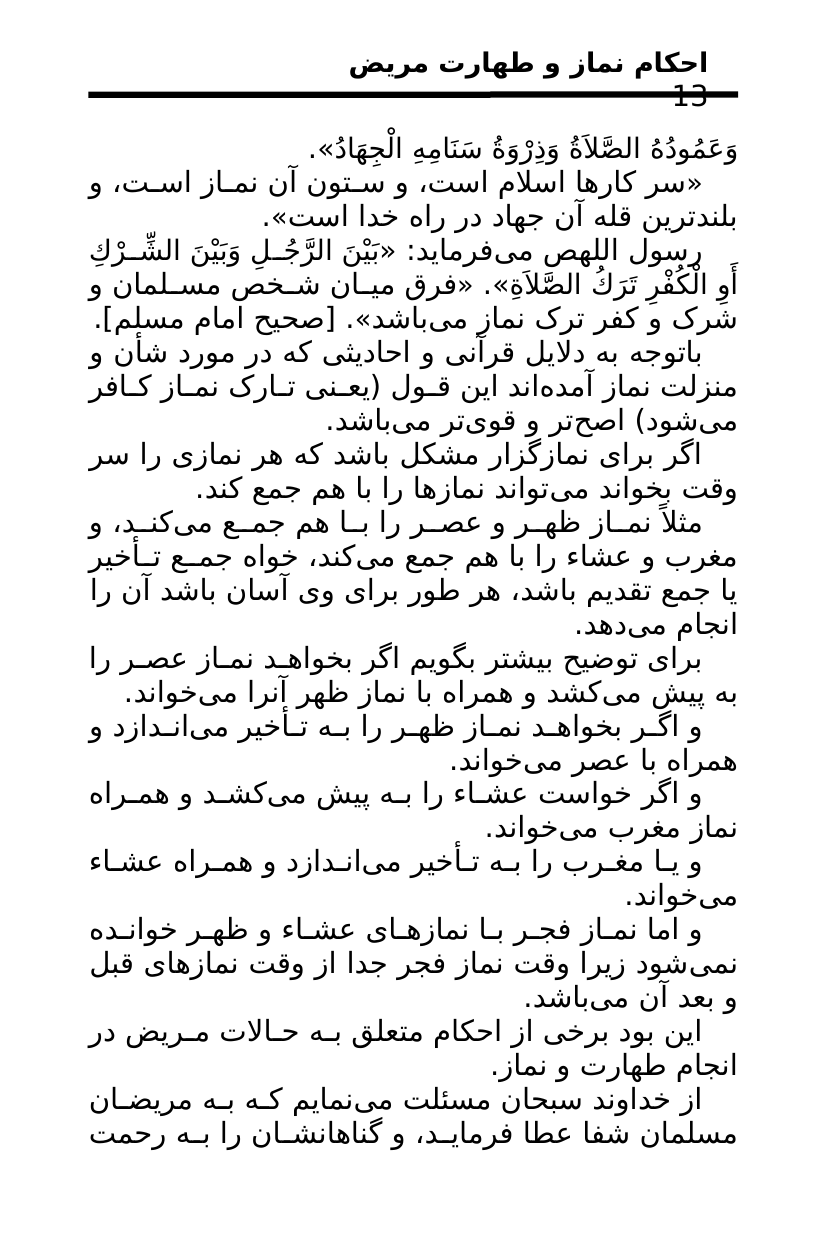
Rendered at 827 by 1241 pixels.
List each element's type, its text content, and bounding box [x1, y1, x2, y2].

text رسول ‌اللهص می‌فرماید: «بَيْنَ الرَّجُلِ وَبَيْنَ الشِّرْكِ أَوِ الْكُفْرِ تَرَكُ الصَّلاَةِ». «فرق میان شخص مسلمان و شرک و کفر ترک نماز می‌باشد». [صحیح امام مسلم]. [89, 233, 738, 335]
text این بود برخی از احکام متعلق به حالات مریض در انجام طهارت و نماز. [89, 1014, 738, 1082]
text و یا مغرب را به تأخیر می‌اندازد و همراه عشاء می‌خواند. [89, 845, 738, 913]
text «سر کارها اسلام است، و ستون آن نماز است، و بلندترین قله آن جهاد در راه خدا است». [89, 166, 738, 233]
text و اگر خواست عشاء را به پیش می‌کشد و همراه نماز مغرب می‌خواند. [89, 777, 738, 845]
text باتوجه به دلایل قرآنی و احادیثی که در مورد شأن و منزلت نماز آمده‌اند این قول (یعنی تارک نماز کافر می‌شود) اصح‌تر و قوی‌تر می‌باشد. [89, 335, 738, 437]
text و اگر بخواهد نماز ظهر را به تأخیر می‌اندازد و همراه با عصر می‌خواند. [89, 709, 738, 777]
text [89, 1082, 738, 1150]
text برای توضیح بیشتر بگویم اگر بخواهد نماز عصر را به پیش می‌کشد و همراه با نماز ظهر آنرا می‌خواند. [89, 641, 738, 709]
text اگر برای نمازگزار مشکل باشد که هر نمازی را سر وقت بخواند می‌تواند نمازها را با هم جمع کند. [89, 437, 738, 505]
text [89, 132, 738, 166]
text مثلاً نماز ظهر و عصر را با هم جمع می‌کند، و مغرب و عشاء را با هم جمع می‌کند، خواه جمع تأخیر یا جمع تقدیم باشد، هر طور برای وی آسان باشد آن را انجام می‌دهد. [89, 505, 738, 641]
text و اما نماز فجر با نمازهای عشاء و ظهر خوانده نمی‌شود زیرا وقت نماز فجر جدا از وقت نمازهای قبل و بعد آن می‌باشد. [89, 913, 738, 1014]
